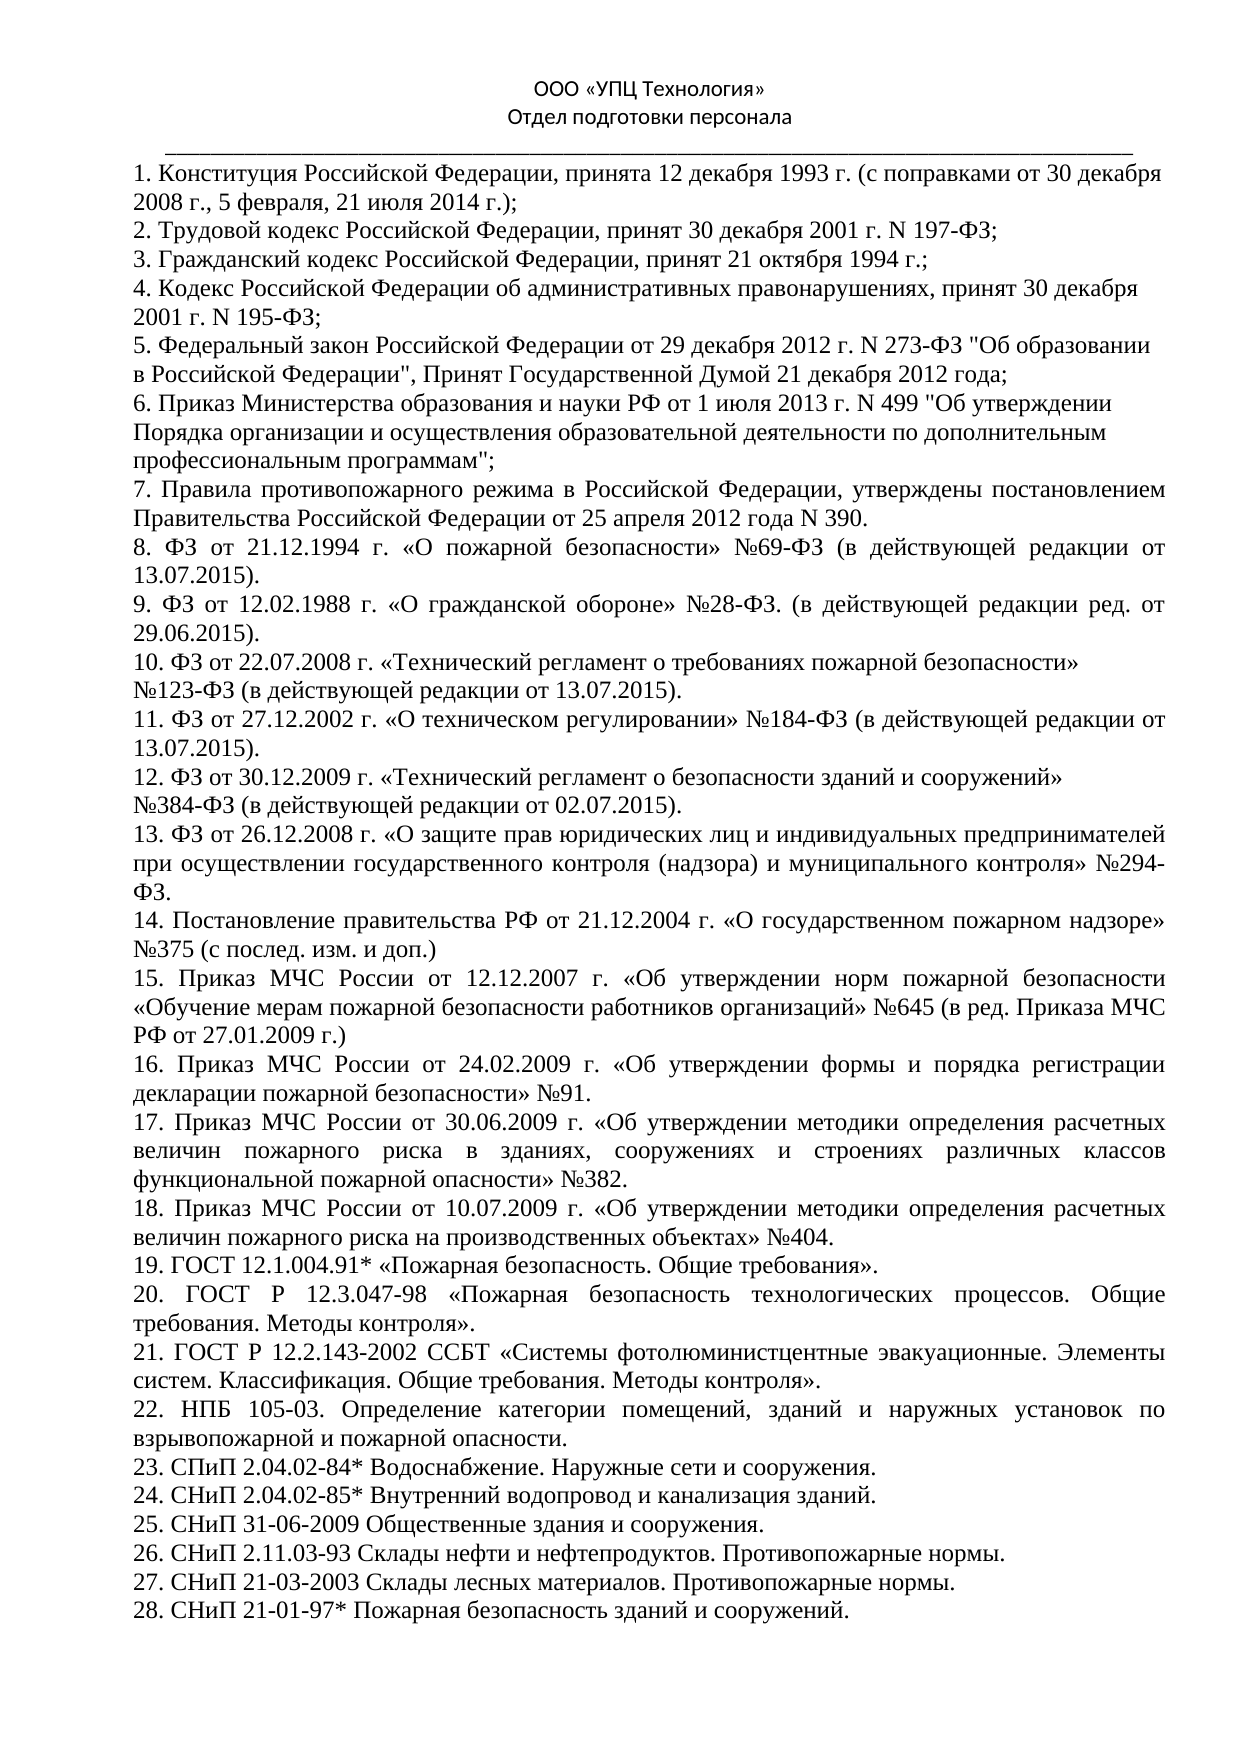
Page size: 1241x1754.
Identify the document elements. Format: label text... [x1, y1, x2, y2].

text 18. Приказ МЧС России от 10.07.2009 г. «Об утверждении методики определения расчетных величин пожарного риска на производственных объектах» №404. [133, 1193, 1167, 1250]
text 3. Гражданский кодекс Российской Федерации, принят 21 октября 1994 г.; [133, 244, 1167, 273]
text 19. ГОСТ 12.1.004.91* «Пожарная безопасность. Общие требования». [133, 1250, 1167, 1279]
text 8. ФЗ от 21.12.1994 г. «О пожарной безопасности» №69-ФЗ (в действующей редакции от 13.07.2015). [133, 532, 1167, 589]
text 6. Приказ Министерства образования и науки РФ от 1 июля 2013 г. N 499 "Об утверждении Порядка организации и осуществления образовательной деятельности по дополнительным профессиональным программам"; [133, 388, 1167, 474]
text 7. Правила противопожарного режима в Российской Федерации, утверждены постановлением Правительства Российской Федерации от 25 апреля 2012 года N 390. [133, 474, 1167, 532]
text 13. ФЗ от 26.12.2008 г. «О защите прав юридических лиц и индивидуальных предпринимателей при осуществлении государственного контроля (надзора) и муниципального контроля» №294-ФЗ. [133, 819, 1167, 905]
text 22. НПБ 105-03. Определение категории помещений, зданий и наружных установок по взрывопожарной и пожарной опасности. [133, 1394, 1167, 1452]
text 28. СНиП 21-01-97* Пожарная безопасность зданий и сооружений. [133, 1595, 1167, 1624]
text 1. Конституция Российской Федерации, принята 12 декабря 1993 г. (с поправками от 30 декабря 2008 г., 5 февраля, 21 июля 2014 г.); [133, 158, 1167, 215]
text 27. СНиП 21-03-2003 Склады лесных материалов. Противопожарные нормы. [133, 1567, 1167, 1595]
text 21. ГОСТ Р 12.2.143-2002 ССБТ «Системы фотолюминистцентные эвакуационные. Элементы систем. Классификация. Общие требования. Методы контроля». [133, 1337, 1167, 1394]
text 9. ФЗ от 12.02.1988 г. «О гражданской обороне» №28-ФЗ. (в действующей редакции ред. от 29.06.2015). [133, 589, 1167, 647]
text 17. Приказ МЧС России от 30.06.2009 г. «Об утверждении методики определения расчетных величин пожарного риска в зданиях, сооружениях и строениях различных классов функциональной пожарной опасности» №382. [133, 1107, 1167, 1193]
text 15. Приказ МЧС России от 12.12.2007 г. «Об утверждении норм пожарной безопасности «Обучение мерам пожарной безопасности работников организаций» №645 (в ред. Приказа МЧС РФ от 27.01.2009 г.) [133, 963, 1167, 1049]
text 2. Трудовой кодекс Российской Федерации, принят 30 декабря 2001 г. N 197-ФЗ; [133, 215, 1167, 244]
text 23. СПиП 2.04.02-84* Водоснабжение. Наружные сети и сооружения. [133, 1452, 1167, 1480]
text 11. ФЗ от 27.12.2002 г. «О техническом регулировании» №184-ФЗ (в действующей редакции от 13.07.2015). [133, 704, 1167, 762]
text 16. Приказ МЧС России от 24.02.2009 г. «Об утверждении формы и порядка регистрации декларации пожарной безопасности» №91. [133, 1049, 1167, 1107]
text 14. Постановление правительства РФ от 21.12.2004 г. «О государственном пожарном надзоре» №375 (с послед. изм. и доп.) [133, 905, 1167, 963]
text 25. СНиП 31-06-2009 Общественные здания и сооружения. [133, 1509, 1167, 1538]
text 20. ГОСТ Р 12.3.047-98 «Пожарная безопасность технологических процессов. Общие требования. Методы контроля». [133, 1279, 1167, 1337]
text 5. Федеральный закон Российской Федерации от 29 декабря 2012 г. N 273-ФЗ "Об образовании в Российской Федерации", Принят Государственной Думой 21 декабря 2012 года; [133, 330, 1167, 388]
text №123-ФЗ (в действующей редакции от 13.07.2015). [133, 675, 1167, 704]
text 24. СНиП 2.04.02-85* Внутренний водопровод и канализация зданий. [133, 1480, 1167, 1509]
text 26. СНиП 2.11.03-93 Склады нефти и нефтепродуктов. Противопожарные нормы. [133, 1538, 1167, 1567]
text 12. ФЗ от 30.12.2009 г. «Технический регламент о безопасности зданий и сооружений» [133, 762, 1167, 790]
text 10. ФЗ от 22.07.2008 г. «Технический регламент о требованиях пожарной безопасности» [133, 647, 1167, 675]
text 4. Кодекс Российской Федерации об административных правонарушениях, принят 30 декабря 2001 г. N 195-ФЗ; [133, 273, 1167, 330]
text №384-ФЗ (в действующей редакции от 02.07.2015). [133, 790, 1167, 819]
